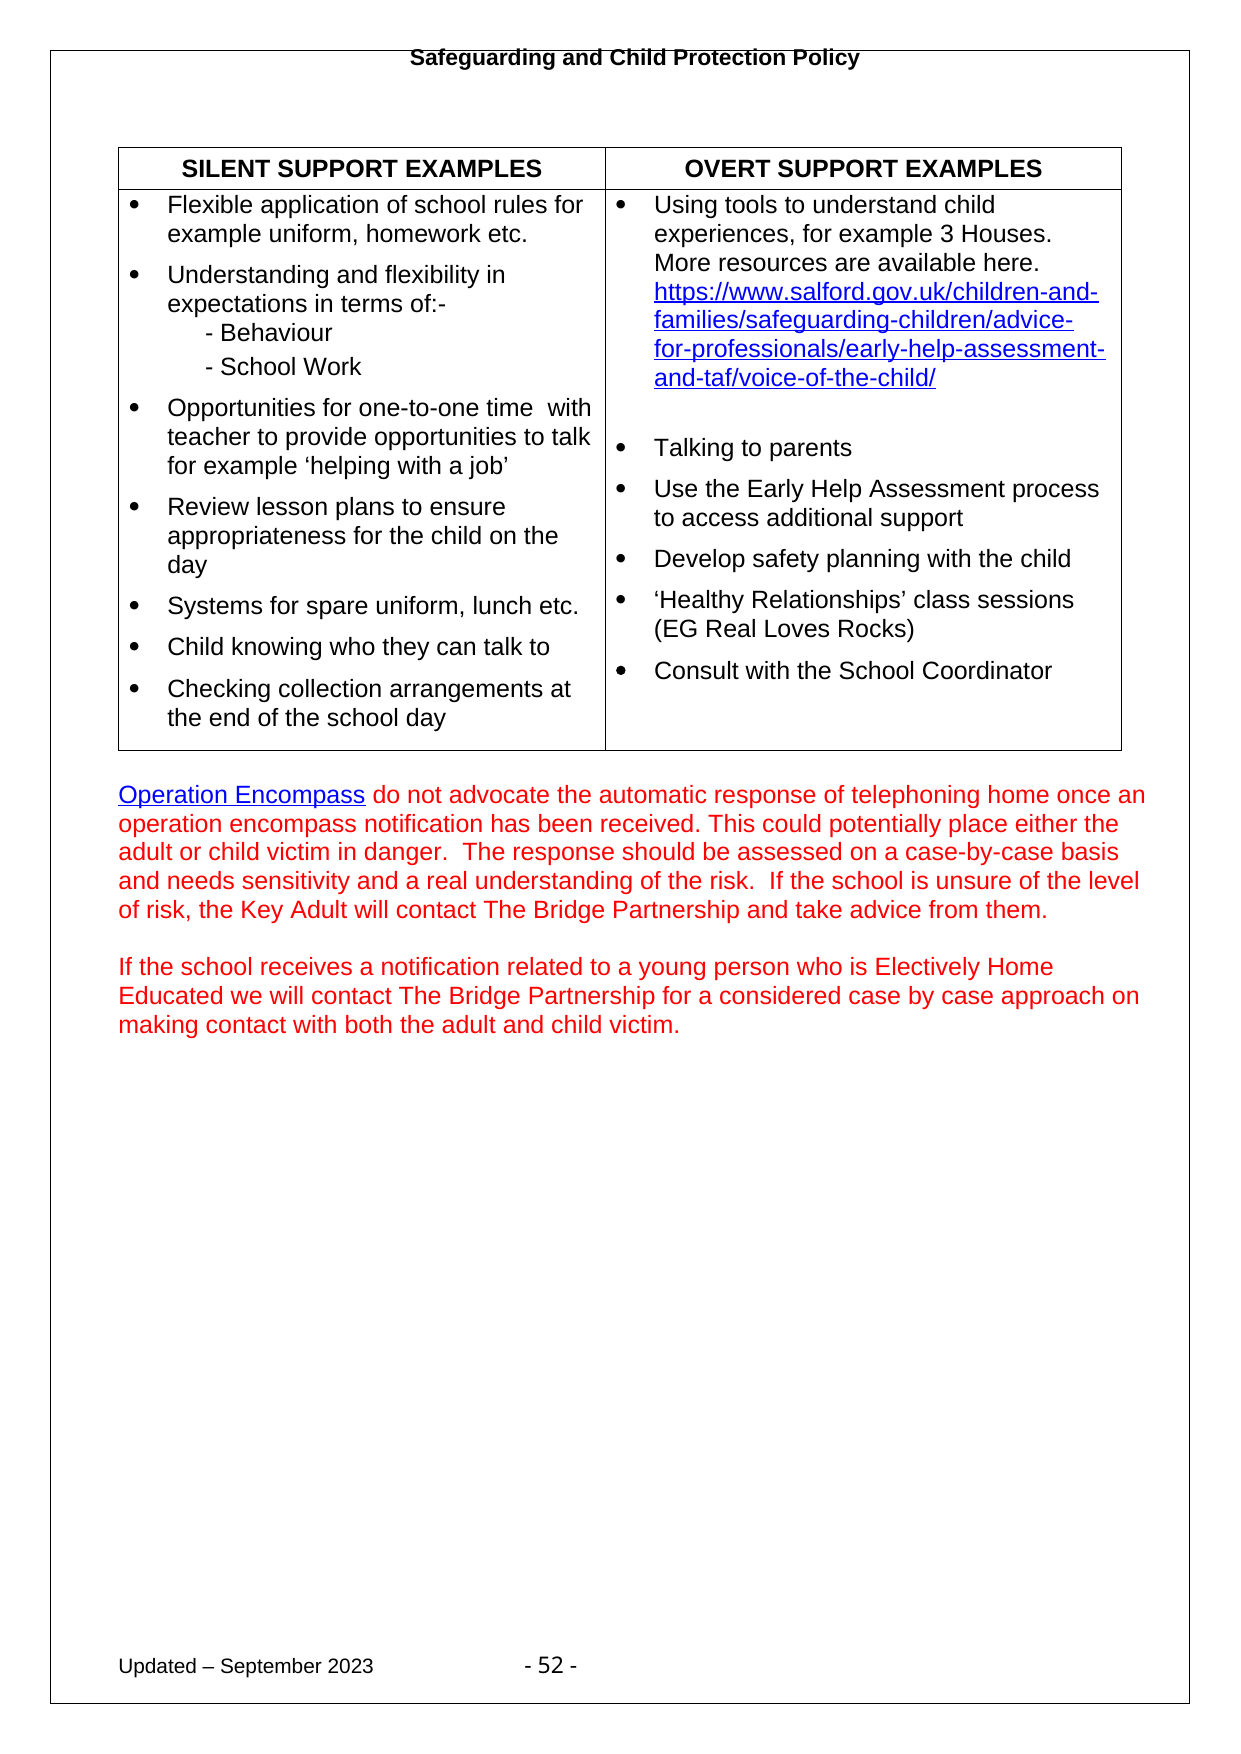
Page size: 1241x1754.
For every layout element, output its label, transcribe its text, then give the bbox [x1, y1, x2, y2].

text Operation Encompass do not advocate the automatic response of telephoning home once an operation encompass notification has been received. This could potentially place either the adult or child victim in danger. The response should be assessed on a case-by-case basis and needs sensitivity and a real understanding of the risk. If the school is unsure of the level of risk, the Key Adult will contact The Bridge Partnership and take advice from them. [118, 780, 1167, 923]
table_header SILENT SUPPORT EXAMPLES [119, 148, 605, 189]
table_cell Using tools to understand child experiences, for example 3 Houses. More resources are available here. https://www.salford.gov.uk/children-and-families/safeguarding-children/advice-for-professionals/early-help-assessment-and-taf/voice-of-the-child/ Talking to parents Use the Early Help Assessment process to access additional support Develop safety planning with the child ‘Healthy Relationships’ class sessions (EG Real Loves Rocks) Consult with the School Coordinator [606, 190, 1121, 750]
table_header OVERT SUPPORT EXAMPLES [606, 148, 1121, 189]
text If the school receives a notification related to a young person who is Electively Home Educated we will contact The Bridge Partnership for a considered case by case approach on making contact with both the adult and child victim. [118, 952, 1167, 1038]
table_cell Flexible application of school rules for example uniform, homework etc. Understanding and flexibility in expectations in terms of:- - Behaviour - School Work Opportunities for one-to-one time with teacher to provide opportunities to talk for example ‘helping with a job’ Review lesson plans to ensure appropriateness for the child on the day Systems for spare uniform, lunch etc. Child knowing who they can talk to Checking collection arrangements at the end of the school day [119, 190, 605, 750]
